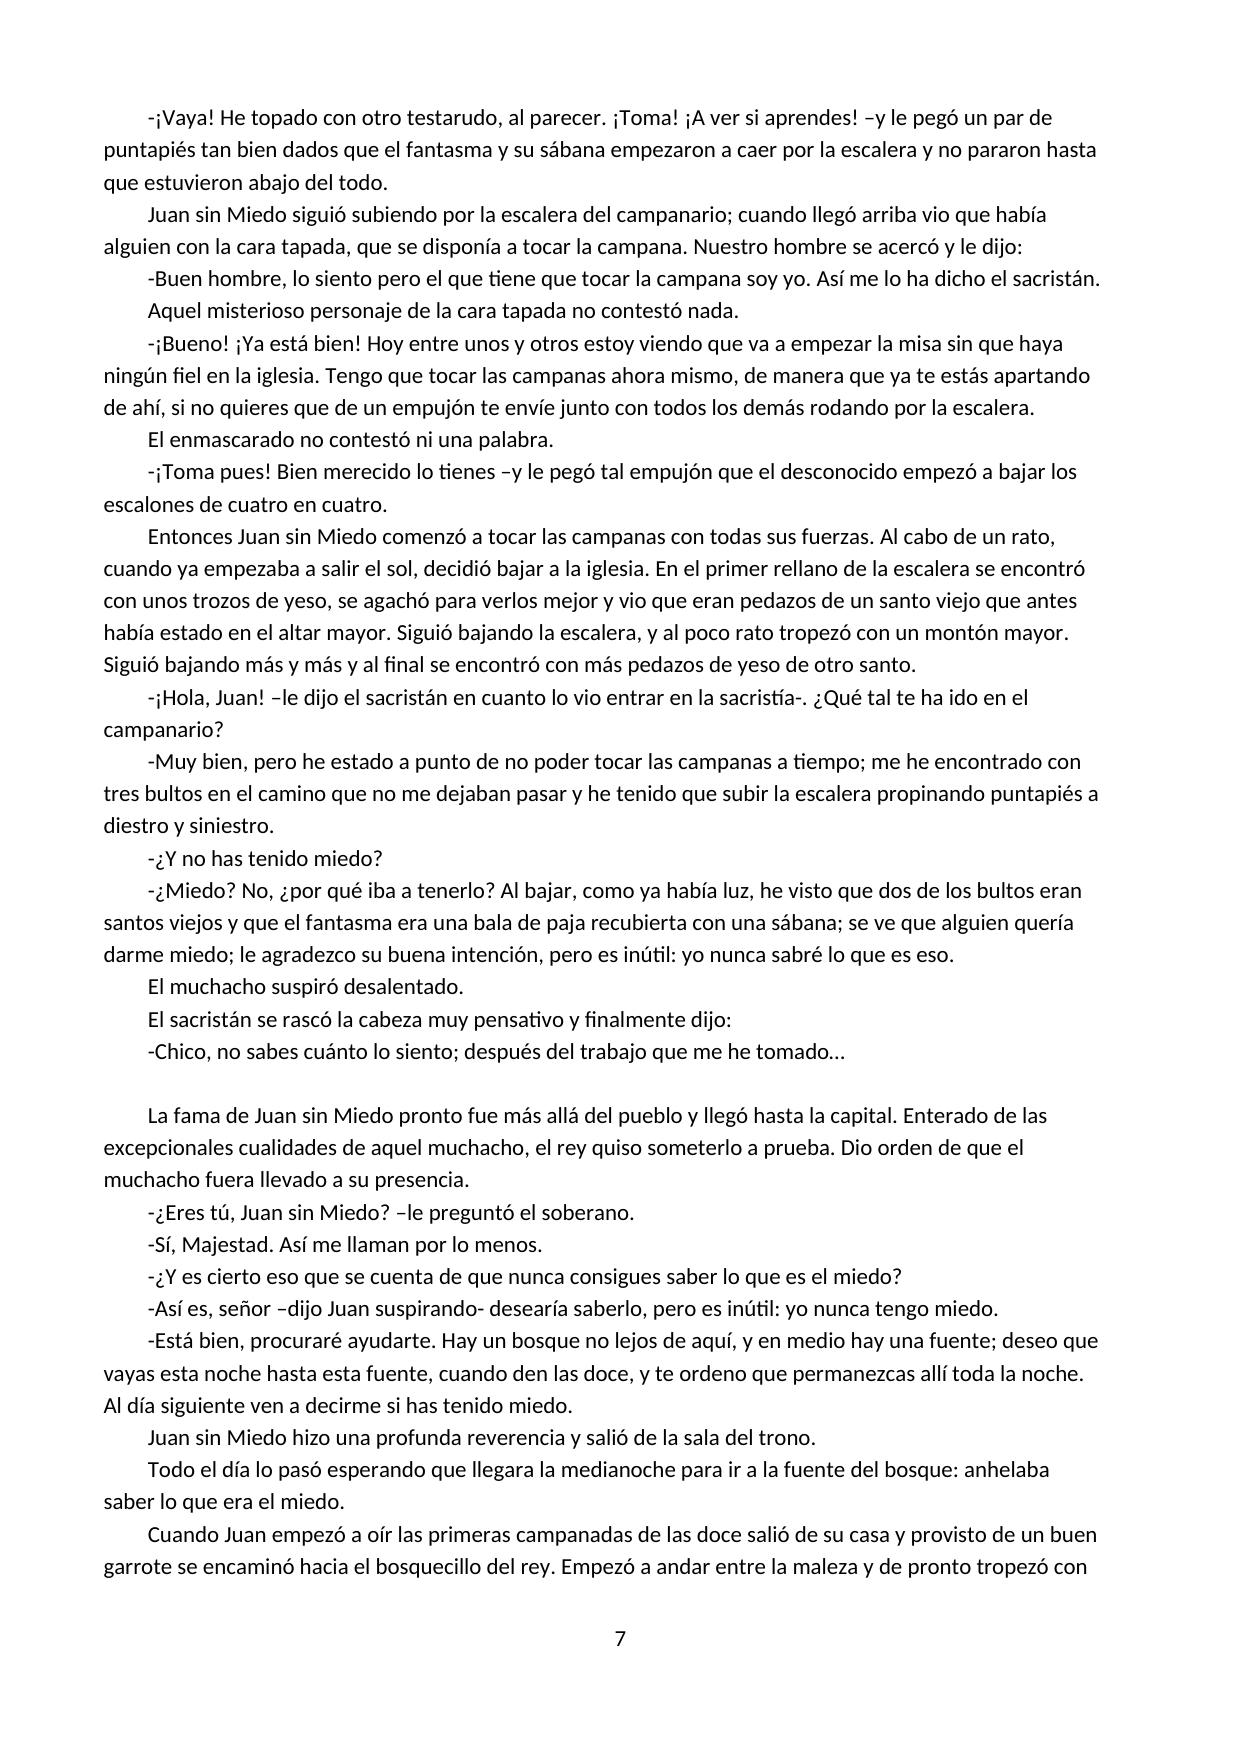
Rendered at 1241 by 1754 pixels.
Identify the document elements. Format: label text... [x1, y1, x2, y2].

text -¡Hola, Juan! –le dijo el sacristán en cuanto lo vio entrar en la sacristía-. ¿Qué tal te ha ido en el campanario? [103, 683, 1107, 743]
text -¡Vaya! He topado con otro testarudo, al parecer. ¡Toma! ¡A ver si aprendes! –y le pegó un par de puntapiés tan bien dados que el fantasma y su sábana empezaron a caer por la escalera y no pararon hasta que estuvieron abajo del todo. [103, 103, 1107, 196]
text El muchacho suspiró desalentado. [103, 972, 1107, 1001]
text -¡Toma pues! Bien merecido lo tienes –y le pegó tal empujón que el desconocido empezó a bajar los escalones de cuatro en cuatro. [103, 457, 1107, 518]
text -Está bien, procuraré ayudarte. Hay un bosque no lejos de aquí, y en medio hay una fuente; deseo que vayas esta noche hasta esta fuente, cuando den las doce, y te ordeno que permanezcas allí toda la noche. Al día siguiente ven a decirme si has tenido miedo. [103, 1327, 1107, 1419]
text -Buen hombre, lo siento pero el que tiene que tocar la campana soy yo. Así me lo ha dicho el sacristán. [103, 264, 1107, 292]
text El enmascarado no contestó ni una palabra. [103, 425, 1107, 453]
text Juan sin Miedo siguió subiendo por la escalera del campanario; cuando llegó arriba vio que había alguien con la cara tapada, que se disponía a tocar la campana. Nuestro hombre se acercó y le dijo: [103, 200, 1107, 260]
text El sacristán se rascó la cabeza muy pensativo y finalmente dijo: [103, 1005, 1107, 1033]
text -¿Miedo? No, ¿por qué iba a tenerlo? Al bajar, como ya había luz, he visto que dos de los bultos eran santos viejos y que el fantasma era una bala de paja recubierta con una sábana; se ve que alguien quería darme miedo; le agradezco su buena intención, pero es inútil: yo nunca sabré lo que es eso. [103, 876, 1107, 968]
text -Sí, Majestad. Así me llaman por lo menos. [103, 1230, 1107, 1258]
text Todo el día lo pasó esperando que llegara la medianoche para ir a la fuente del bosque: anhelaba saber lo que era el miedo. [103, 1455, 1107, 1516]
text -¿Eres tú, Juan sin Miedo? –le preguntó el soberano. [103, 1198, 1107, 1226]
text Entonces Juan sin Miedo comenzó a tocar las campanas con todas sus fuerzas. Al cabo de un rato, cuando ya empezaba a salir el sol, decidió bajar a la iglesia. En el primer rellano de la escalera se encontró con unos trozos de yeso, se agachó para verlos mejor y vio que eran pedazos de un santo viejo que antes había estado en el altar mayor. Siguió bajando la escalera, y al poco rato tropezó con un montón mayor. Siguió bajando más y más y al final se encontró con más pedazos de yeso de otro santo. [103, 522, 1107, 679]
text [103, 1520, 1107, 1580]
text Aquel misterioso personaje de la cara tapada no contestó nada. [103, 297, 1107, 324]
text -¿Y no has tenido miedo? [103, 844, 1107, 872]
text -¿Y es cierto eso que se cuenta de que nunca consigues saber lo que es el miedo? [103, 1262, 1107, 1290]
text La fama de Juan sin Miedo pronto fue más allá del pueblo y llegó hasta la capital. Enterado de las excepcionales cualidades de aquel muchacho, el rey quiso someterlo a prueba. Dio orden de que el muchacho fuera llevado a su presencia. [103, 1101, 1107, 1194]
text Juan sin Miedo hizo una profunda reverencia y salió de la sala del trono. [103, 1423, 1107, 1451]
text -Muy bien, pero he estado a punto de no poder tocar las campanas a tiempo; me he encontrado con tres bultos en el camino que no me dejaban pasar y he tenido que subir la escalera propinando puntapiés a diestro y siniestro. [103, 747, 1107, 839]
text -Chico, no sabes cuánto lo siento; después del trabajo que me he tomado… [103, 1037, 1107, 1065]
text -Así es, señor –dijo Juan suspirando- desearía saberlo, pero es inútil: yo nunca tengo miedo. [103, 1294, 1107, 1322]
text -¡Bueno! ¡Ya está bien! Hoy entre unos y otros estoy viendo que va a empezar la misa sin que haya ningún fiel en la iglesia. Tengo que tocar las campanas ahora mismo, de manera que ya te estás apartando de ahí, si no quieres que de un empujón te envíe junto con todos los demás rodando por la escalera. [103, 329, 1107, 421]
